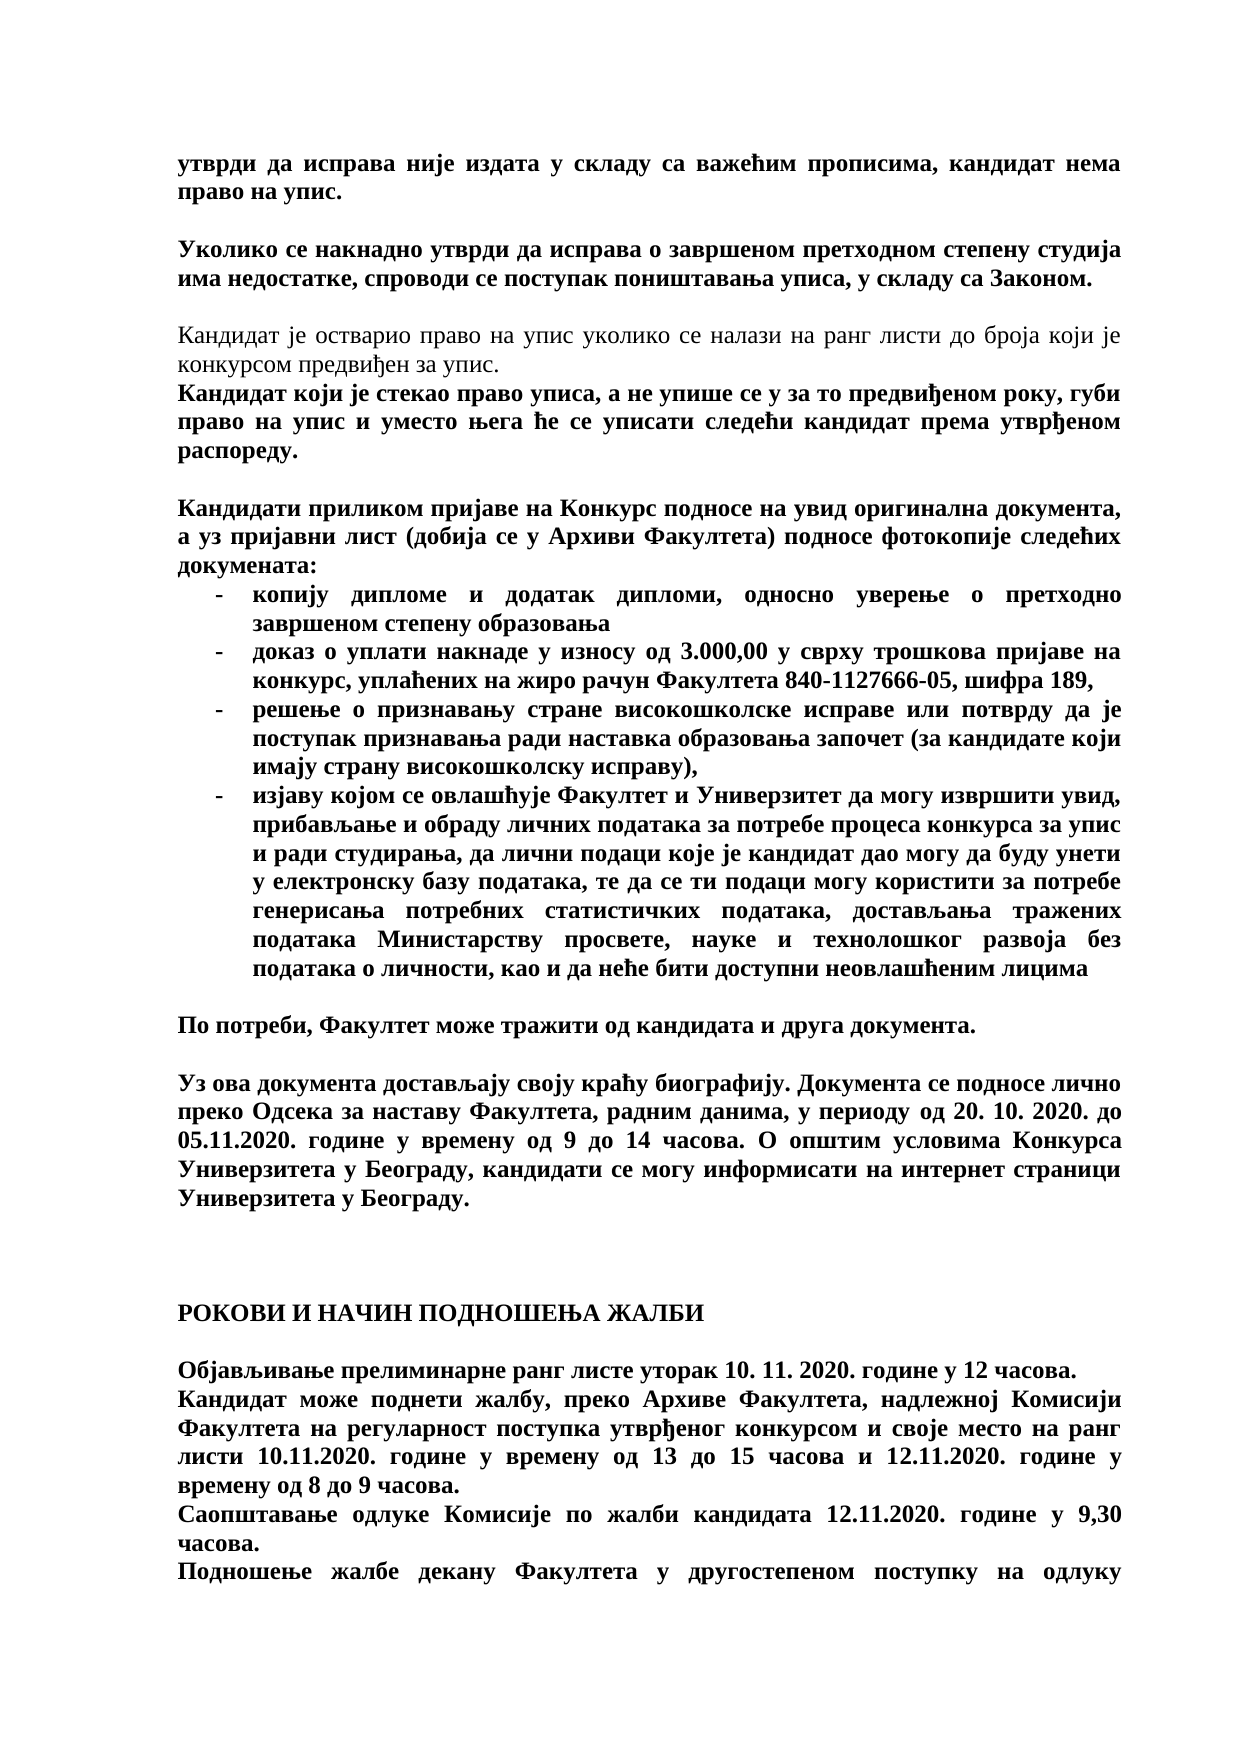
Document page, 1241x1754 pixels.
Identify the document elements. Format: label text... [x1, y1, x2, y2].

text Уз ова документа достављају своју краћу биографију. Документа се подносе лично преко Одсека за наставу Факултета, радним данима, у периоду од 20. 10. 2020. до 05.11.2020. године у времену од 9 до 14 часова. О општим условима Конкурса Универзитета у Београду, кандидати се могу информисати на интернет страници Универзитета у Београду. [177, 1068, 1122, 1211]
list решење о признавању стране високошколске исправе или потврду да је поступак признавања ради наставка образовања започет (за кандидате који имају страну високошколску исправу), [215, 694, 1122, 780]
list доказ о уплати накнаде у износу од 3.000,00 у сврху трошкова пријаве на конкурс, уплаћених на жиро рачун Факултета 840-1127666-05, шифра 189, [215, 636, 1122, 694]
list копију дипломе и додатак дипломи, односно уверење о претходно завршеном степену образовања [215, 579, 1122, 636]
text Објављивање прелиминарне ранг листе уторак 10. 11. 2020. године у 12 часова. [177, 1355, 1122, 1384]
text утврди да исправа није издата у складу са важећим прописима, кандидат нема право на упис. [177, 148, 1122, 205]
text Кандидат је остварио право на упис уколико се налази на ранг листи до броја који је конкурсом предвиђен за упис. [177, 320, 1122, 378]
text Уколико се накнадно утврди да исправа о завршеном претходном степену студија има недостатке, спроводи се поступак поништавања уписа, у складу са Законом. [177, 234, 1122, 291]
text По потреби, Факултет може тражити од кандидата и друга документа. [177, 1010, 1122, 1039]
text РОКОВИ И НАЧИН ПОДНОШЕЊА ЖАЛБИ [177, 1298, 1122, 1326]
text Кандидати приликом пријаве на Конкурс подносе на увид оригинална документа, а уз пријавни лист (добија се у Архиви Факултета) подносе фотокопије следећих докумената: [177, 493, 1122, 579]
text Кандидат који је стекао право уписа, а не упише се у за то предвиђеном року, губи право на упис и уместо њега ће се уписати следећи кандидат према утврђеном распореду. [177, 378, 1122, 464]
text Саопштавање одлуке Комисије по жалби кандидата 12.11.2020. године у 9,30 часова. [177, 1499, 1122, 1556]
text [177, 1556, 1122, 1585]
text Кандидат може поднети жалбу, преко Архиве Факултета, надлежној Комисији Факултета на регуларност поступка утврђеног конкурсом и своје место на ранг листи 10.11.2020. године у времену од 13 до 15 часова и 12.11.2020. године у времену од 8 до 9 часова. [177, 1384, 1122, 1499]
list изјаву којом се овлашћује Факултет и Универзитет да могу извршити увид, прибављање и обраду личних података за потребе процеса конкурса за упис и ради студирања, да лични подаци које је кандидат дао могу да буду унети у електронску базу података, те да се ти подаци могу користити за потребе генерисања потребних статистичких података, достављања тражених података Министарству просвете, науке и технолошког развоја без података о личности, као и да неће бити доступни неовлашћеним лицима [215, 780, 1122, 981]
